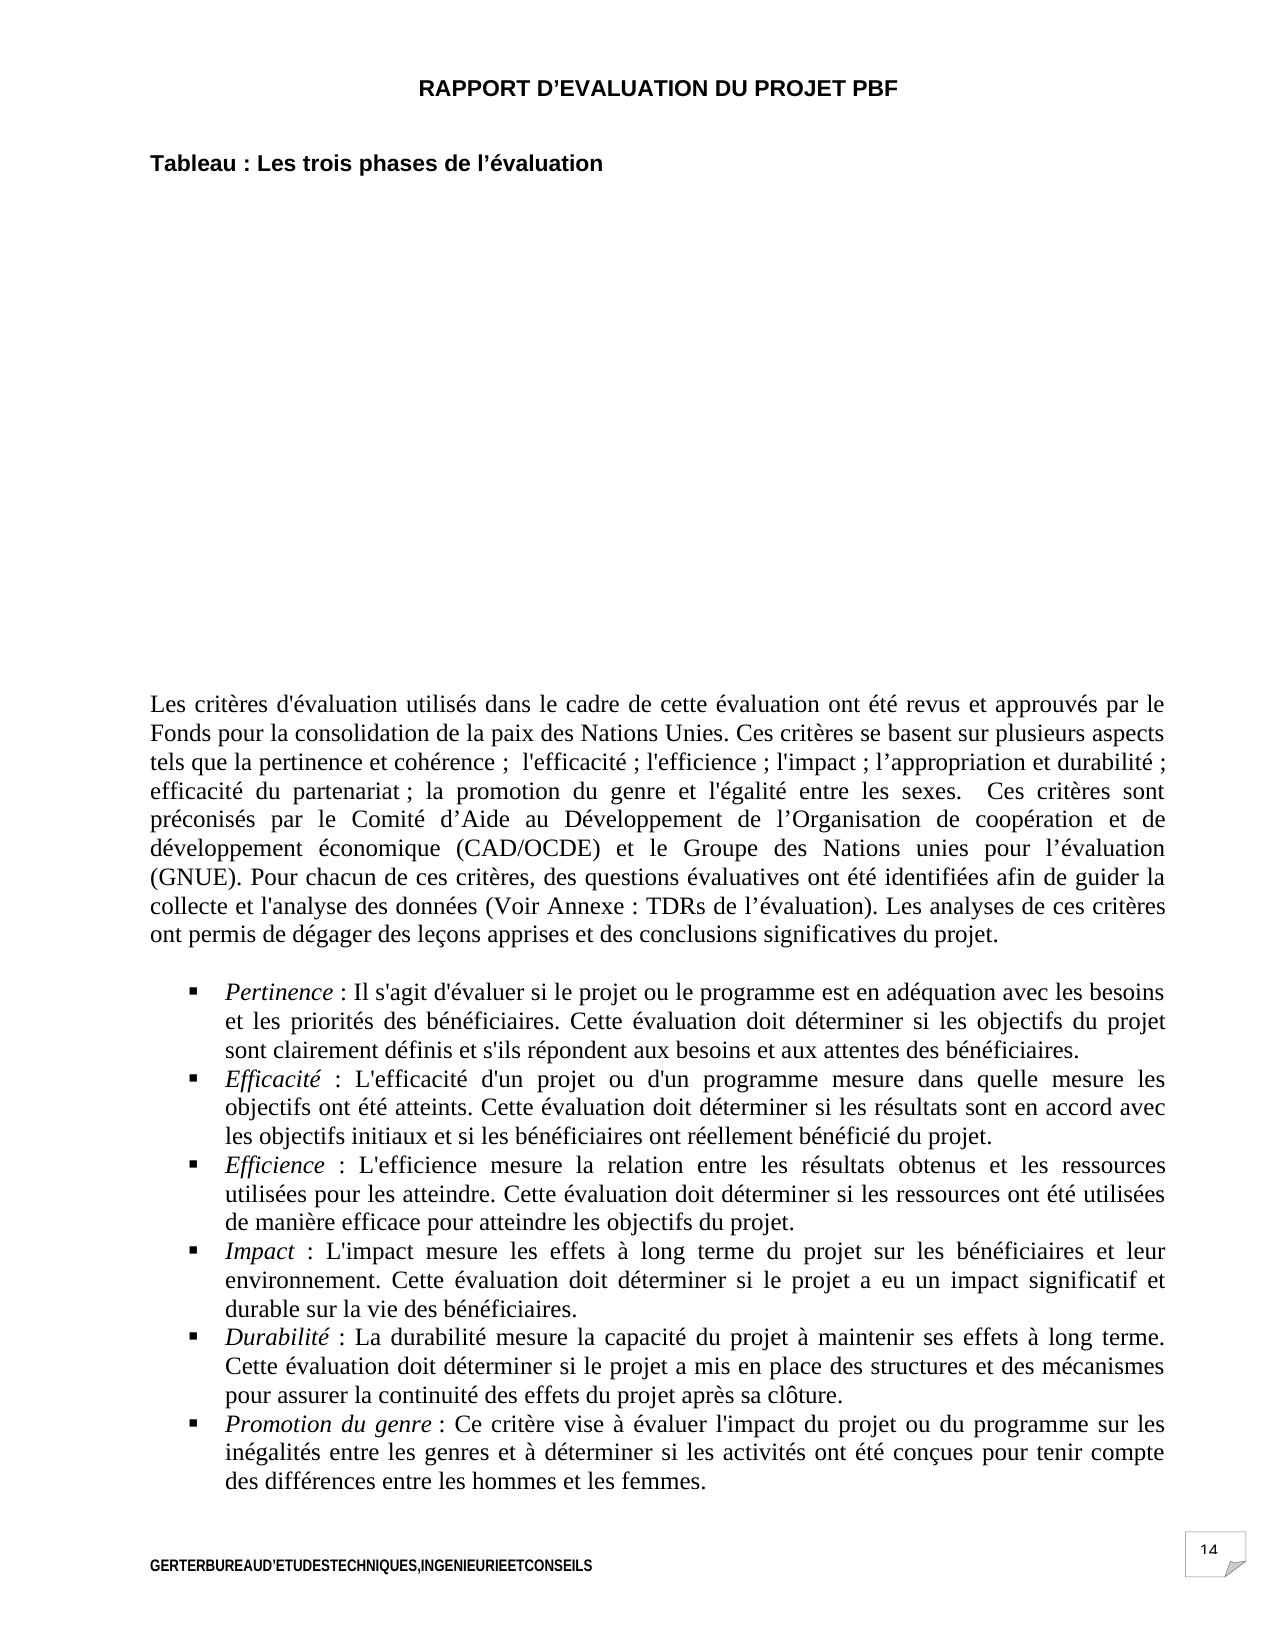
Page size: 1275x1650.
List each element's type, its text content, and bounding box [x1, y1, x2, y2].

list Impact : L'impact mesure les effets à long terme du projet sur les bénéficiaires et leur environnement. Cette évaluation doit déterminer si le projet a eu un impact significatif et durable sur la vie des bénéficiaires. [187, 1236, 1167, 1322]
list Pertinence : Il s'agit d'évaluer si le projet ou le programme est en adéquation avec les besoins et les priorités des bénéficiaires. Cette évaluation doit déterminer si les objectifs du projet sont clairement définis et s'ils répondent aux besoins et aux attentes des bénéficiaires. [187, 977, 1167, 1064]
list Durabilité : La durabilité mesure la capacité du projet à maintenir ses effets à long terme. Cette évaluation doit déterminer si le projet a mis en place des structures et des mécanismes pour assurer la continuité des effets du projet après sa clôture. [187, 1322, 1167, 1409]
text Tableau : Les trois phases de l’évaluation [150, 150, 1167, 176]
list Promotion du genre : Ce critère vise à évaluer l'impact du projet ou du programme sur les inégalités entre les genres et à déterminer si les activités ont été conçues pour tenir compte des différences entre les hommes et les femmes. [187, 1409, 1167, 1495]
text Les critères d'évaluation utilisés dans le cadre de cette évaluation ont été revus et approuvés par le Fonds pour la consolidation de la paix des Nations Unies. Ces critères se basent sur plusieurs aspects tels que la pertinence et cohérence ; l'efficacité ; l'efficience ; l'impact ; l’appropriation et durabilité ; efficacité du partenariat ; la promotion du genre et l'égalité entre les sexes. Ces critères sont préconisés par le Comité d’Aide au Développement de l’Organisation de coopération et de développement économique (CAD/OCDE) et le Groupe des Nations unies pour l’évaluation (GNUE). Pour chacun de ces critères, des questions évaluatives ont été identifiées afin de guider la collecte et l'analyse des données (Voir Annexe : TDRs de l’évaluation). Les analyses de ces critères ont permis de dégager des leçons apprises et des conclusions significatives du projet. [150, 689, 1167, 948]
list Efficacité : L'efficacité d'un projet ou d'un programme mesure dans quelle mesure les objectifs ont été atteints. Cette évaluation doit déterminer si les résultats sont en accord avec les objectifs initiaux et si les bénéficiaires ont réellement bénéficié du projet. [187, 1064, 1167, 1150]
list Efficience : L'efficience mesure la relation entre les résultats obtenus et les ressources utilisées pour les atteindre. Cette évaluation doit déterminer si les ressources ont été utilisées de manière efficace pour atteindre les objectifs du projet. [187, 1150, 1167, 1236]
